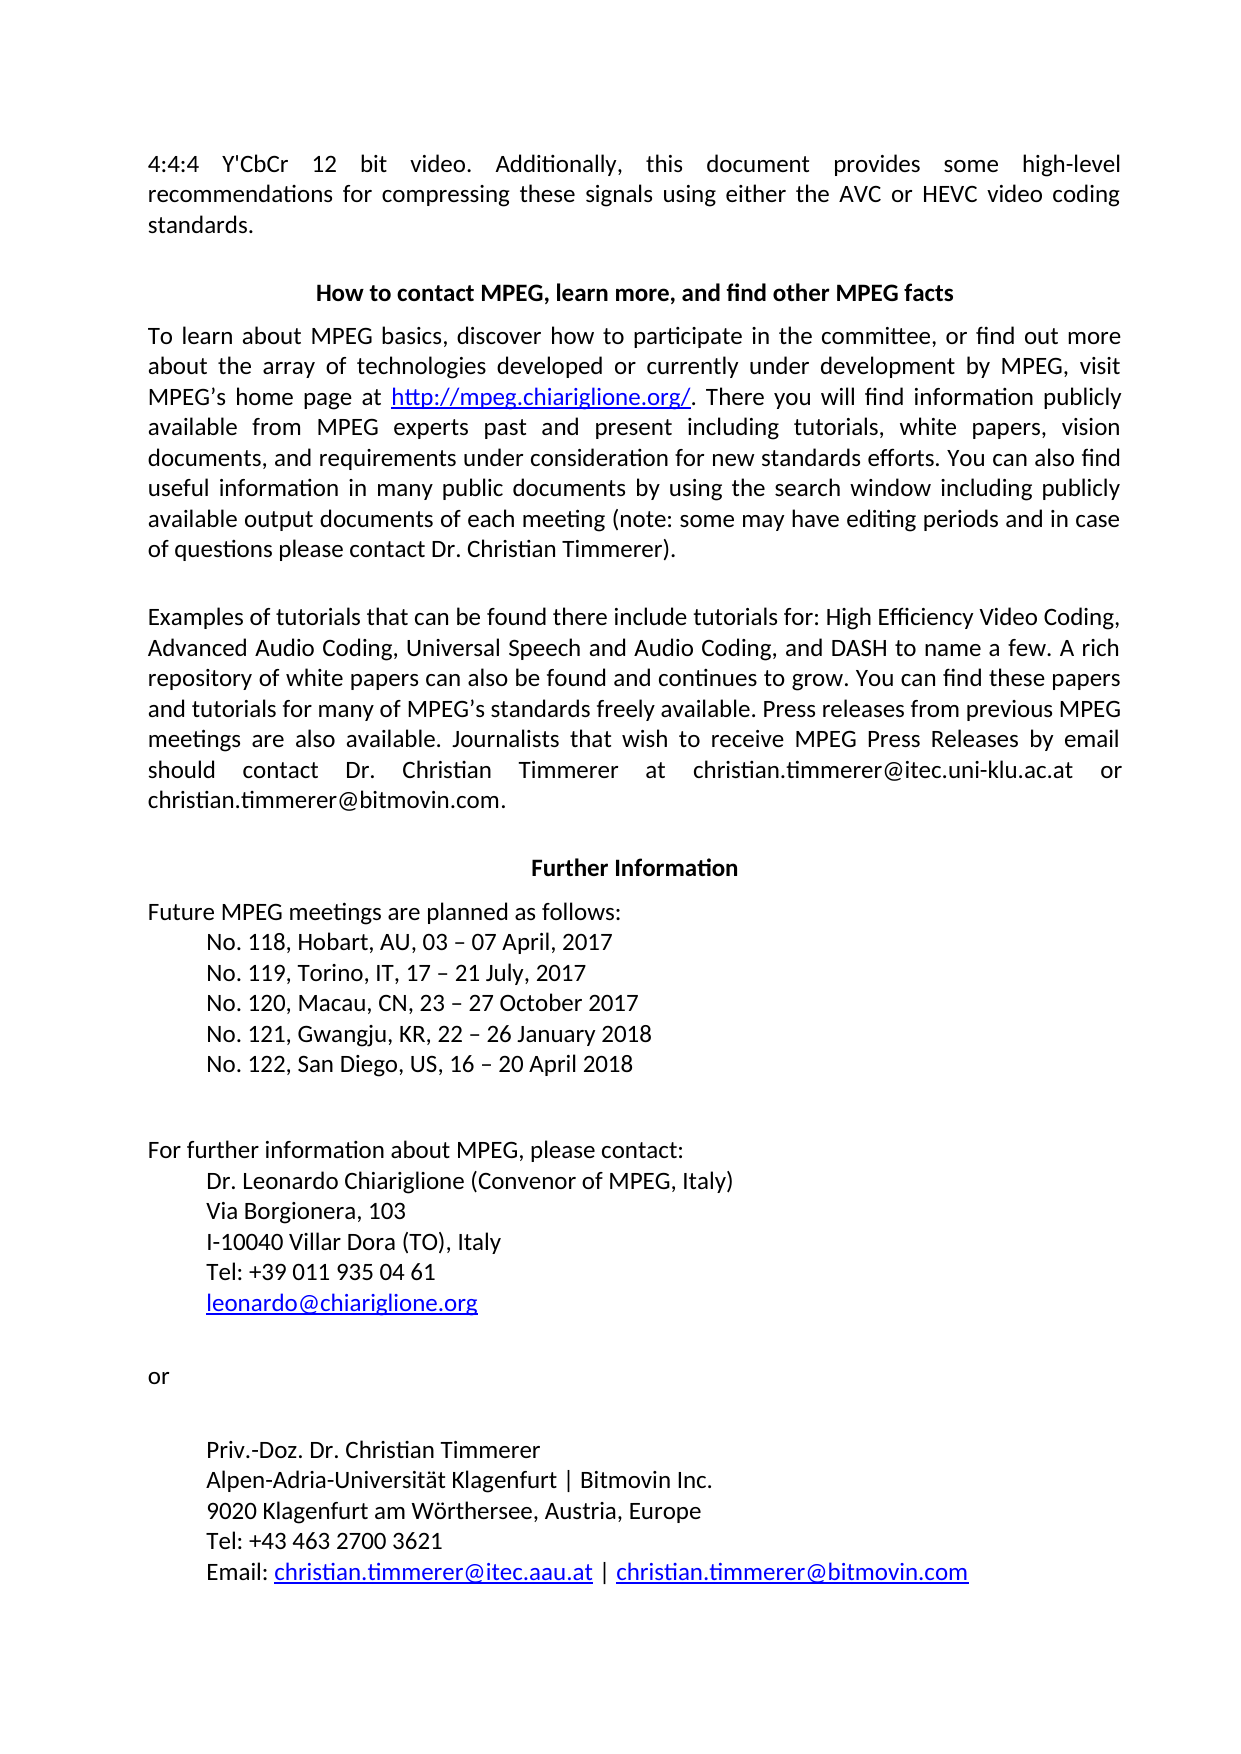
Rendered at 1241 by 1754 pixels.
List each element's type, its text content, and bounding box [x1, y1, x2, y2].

text leonardo@chiariglione.org [206, 1287, 1122, 1317]
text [148, 148, 1122, 239]
text 9020 Klagenfurt am Wörthersee, Austria, Europe [206, 1495, 1122, 1526]
text Examples of tutorials that can be found there include tutorials for: High Efficiency Video Coding, Advanced Audio Coding, Universal Speech and Audio Coding, and DASH to name a few. A rich repository of white papers can also be found and continues to grow. You can find these papers and tutorials for many of MPEG’s standards freely available. Press releases from previous MPEG meetings are also available. Journalists that wish to receive MPEG Press Releases by email should contact Dr. Christian Timmerer at christian.timmerer@itec.uni-klu.ac.at or christian.timmerer@bitmovin.com. [148, 601, 1122, 815]
text Email: christian.timmerer@itec.aau.at | christian.timmerer@bitmovin.com [206, 1556, 1122, 1587]
text Priv.-Doz. Dr. Christian Timmerer [206, 1434, 1122, 1464]
text Tel: +43 463 2700 3621 [206, 1526, 1122, 1556]
text I-10040 Villar Dora (TO), Italy [206, 1226, 1122, 1256]
text To learn about MPEG basics, discover how to participate in the committee, or find out more about the array of technologies developed or currently under development by MPEG, visit MPEG’s home page at http://mpeg.chiariglione.org/. There you will find information publicly available from MPEG experts past and present including tutorials, white papers, vision documents, and requirements under consideration for new standards efforts. You can also find useful information in many public documents by using the search window including publicly available output documents of each meeting (note: some may have editing periods and in case of questions please contact Dr. Christian Timmerer). [148, 320, 1122, 564]
text Further Information [148, 853, 1122, 883]
text Future MPEG meetings are planned as follows: [148, 896, 1122, 926]
text or [148, 1360, 1122, 1391]
text No. 119, Torino, IT, 17 – 21 July, 2017 [206, 957, 1122, 987]
text Tel: +39 011 935 04 61 [206, 1256, 1122, 1287]
text Via Borgionera, 103 [206, 1195, 1122, 1226]
text No. 118, Hobart, AU, 03 – 07 April, 2017 [206, 926, 1122, 957]
text How to contact MPEG, learn more, and find other MPEG facts [148, 277, 1122, 307]
text Dr. Leonardo Chiariglione (Convenor of MPEG, Italy) [206, 1165, 1122, 1195]
text Alpen-Adria-Universität Klagenfurt | Bitmovin Inc. [206, 1464, 1122, 1495]
text No. 122, San Diego, US, 16 – 20 April 2018 [206, 1048, 1122, 1079]
text No. 121, Gwangju, KR, 22 – 26 January 2018 [206, 1018, 1122, 1048]
text No. 120, Macau, CN, 23 – 27 October 2017 [206, 987, 1122, 1018]
text For further information about MPEG, please contact: [148, 1134, 1122, 1165]
